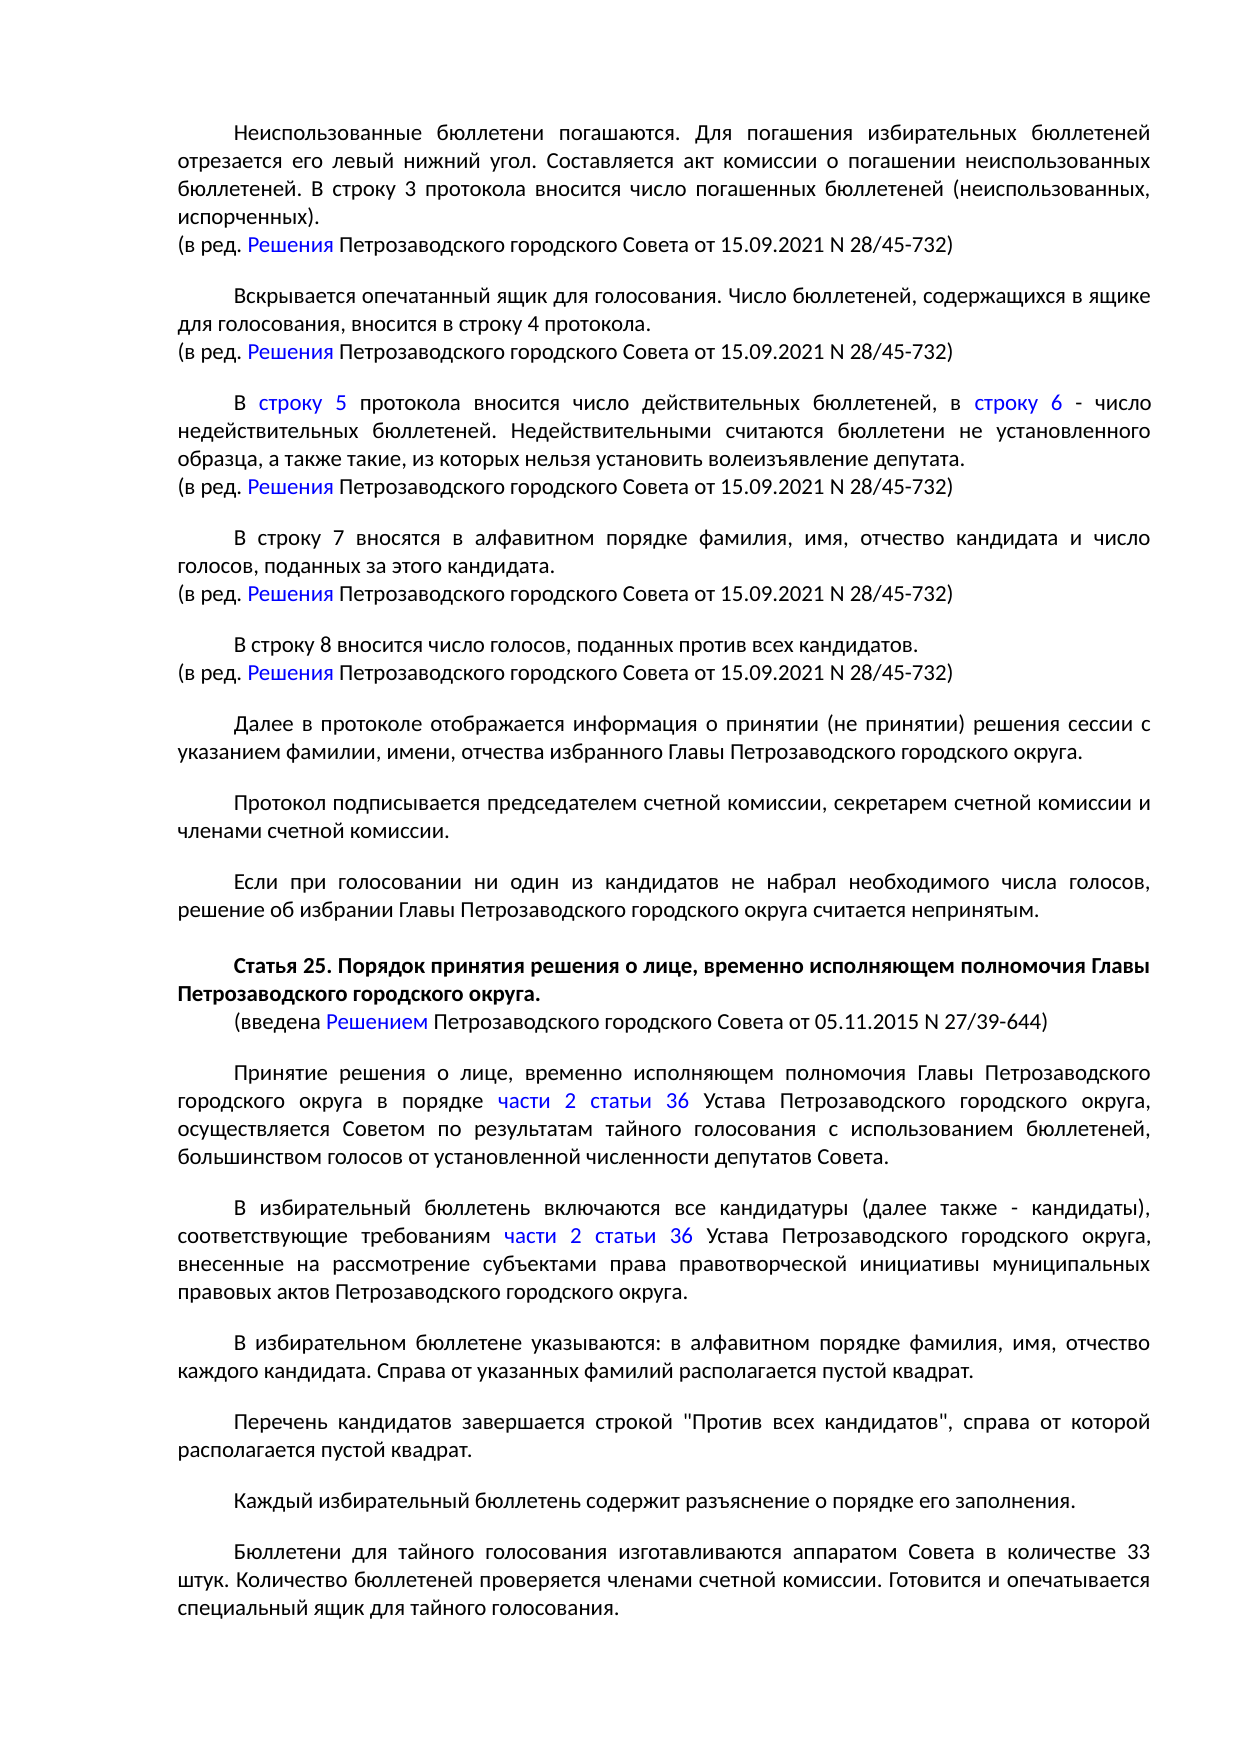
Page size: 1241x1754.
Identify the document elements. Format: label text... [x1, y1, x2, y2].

text В избирательном бюллетене указываются: в алфавитном порядке фамилия, имя, отчество каждого кандидата. Справа от указанных фамилий располагается пустой квадрат. [177, 1328, 1152, 1384]
text Перечень кандидатов завершается строкой "Против всех кандидатов", справа от которой располагается пустой квадрат. [177, 1407, 1152, 1463]
text Бюллетени для тайного голосования изготавливаются аппаратом Совета в количестве 33 штук. Количество бюллетеней проверяется членами счетной комиссии. Готовится и опечатывается специальный ящик для тайного голосования. [177, 1537, 1152, 1621]
text В строку 8 вносится число голосов, поданных против всех кандидатов. [177, 630, 1152, 658]
text (в ред. Решения Петрозаводского городского Совета от 15.09.2021 N 28/45-732) [177, 337, 1152, 365]
text (в ред. Решения Петрозаводского городского Совета от 15.09.2021 N 28/45-732) [177, 472, 1152, 500]
text В строку 5 протокола вносится число действительных бюллетеней, в строку 6 - число недействительных бюллетеней. Недействительными считаются бюллетени не установленного образца, а также такие, из которых нельзя установить волеизъявление депутата. [177, 388, 1152, 472]
text Неиспользованные бюллетени погашаются. Для погашения избирательных бюллетеней отрезается его левый нижний угол. Составляется акт комиссии о погашении неиспользованных бюллетеней. В строку 3 протокола вносится число погашенных бюллетеней (неиспользованных, испорченных). [177, 118, 1152, 230]
text В избирательный бюллетень включаются все кандидатуры (далее также - кандидаты), соответствующие требованиям части 2 статьи 36 Устава Петрозаводского городского округа, внесенные на рассмотрение субъектами права правотворческой инициативы муниципальных правовых актов Петрозаводского городского округа. [177, 1193, 1152, 1305]
text Если при голосовании ни один из кандидатов не набрал необходимого числа голосов, решение об избрании Главы Петрозаводского городского округа считается непринятым. [177, 867, 1152, 923]
text Далее в протоколе отображается информация о принятии (не принятии) решения сессии с указанием фамилии, имени, отчества избранного Главы Петрозаводского городского округа. [177, 709, 1152, 765]
text (в ред. Решения Петрозаводского городского Совета от 15.09.2021 N 28/45-732) [177, 579, 1152, 607]
text (введена Решением Петрозаводского городского Совета от 05.11.2015 N 27/39-644) [177, 1007, 1152, 1035]
text (в ред. Решения Петрозаводского городского Совета от 15.09.2021 N 28/45-732) [177, 658, 1152, 686]
text В строку 7 вносятся в алфавитном порядке фамилия, имя, отчество кандидата и число голосов, поданных за этого кандидата. [177, 523, 1152, 579]
text Каждый избирательный бюллетень содержит разъяснение о порядке его заполнения. [177, 1486, 1152, 1514]
text Протокол подписывается председателем счетной комиссии, секретарем счетной комиссии и членами счетной комиссии. [177, 788, 1152, 844]
text Вскрывается опечатанный ящик для голосования. Число бюллетеней, содержащихся в ящике для голосования, вносится в строку 4 протокола. [177, 281, 1152, 337]
text (в ред. Решения Петрозаводского городского Совета от 15.09.2021 N 28/45-732) [177, 230, 1152, 258]
text Принятие решения о лице, временно исполняющем полномочия Главы Петрозаводского городского округа в порядке части 2 статьи 36 Устава Петрозаводского городского округа, осуществляется Советом по результатам тайного голосования с использованием бюллетеней, большинством голосов от установленной численности депутатов Совета. [177, 1058, 1152, 1170]
title Статья 25. Порядок принятия решения о лице, временно исполняющем полномочия Главы Петрозаводского городского округа. [177, 951, 1152, 1007]
